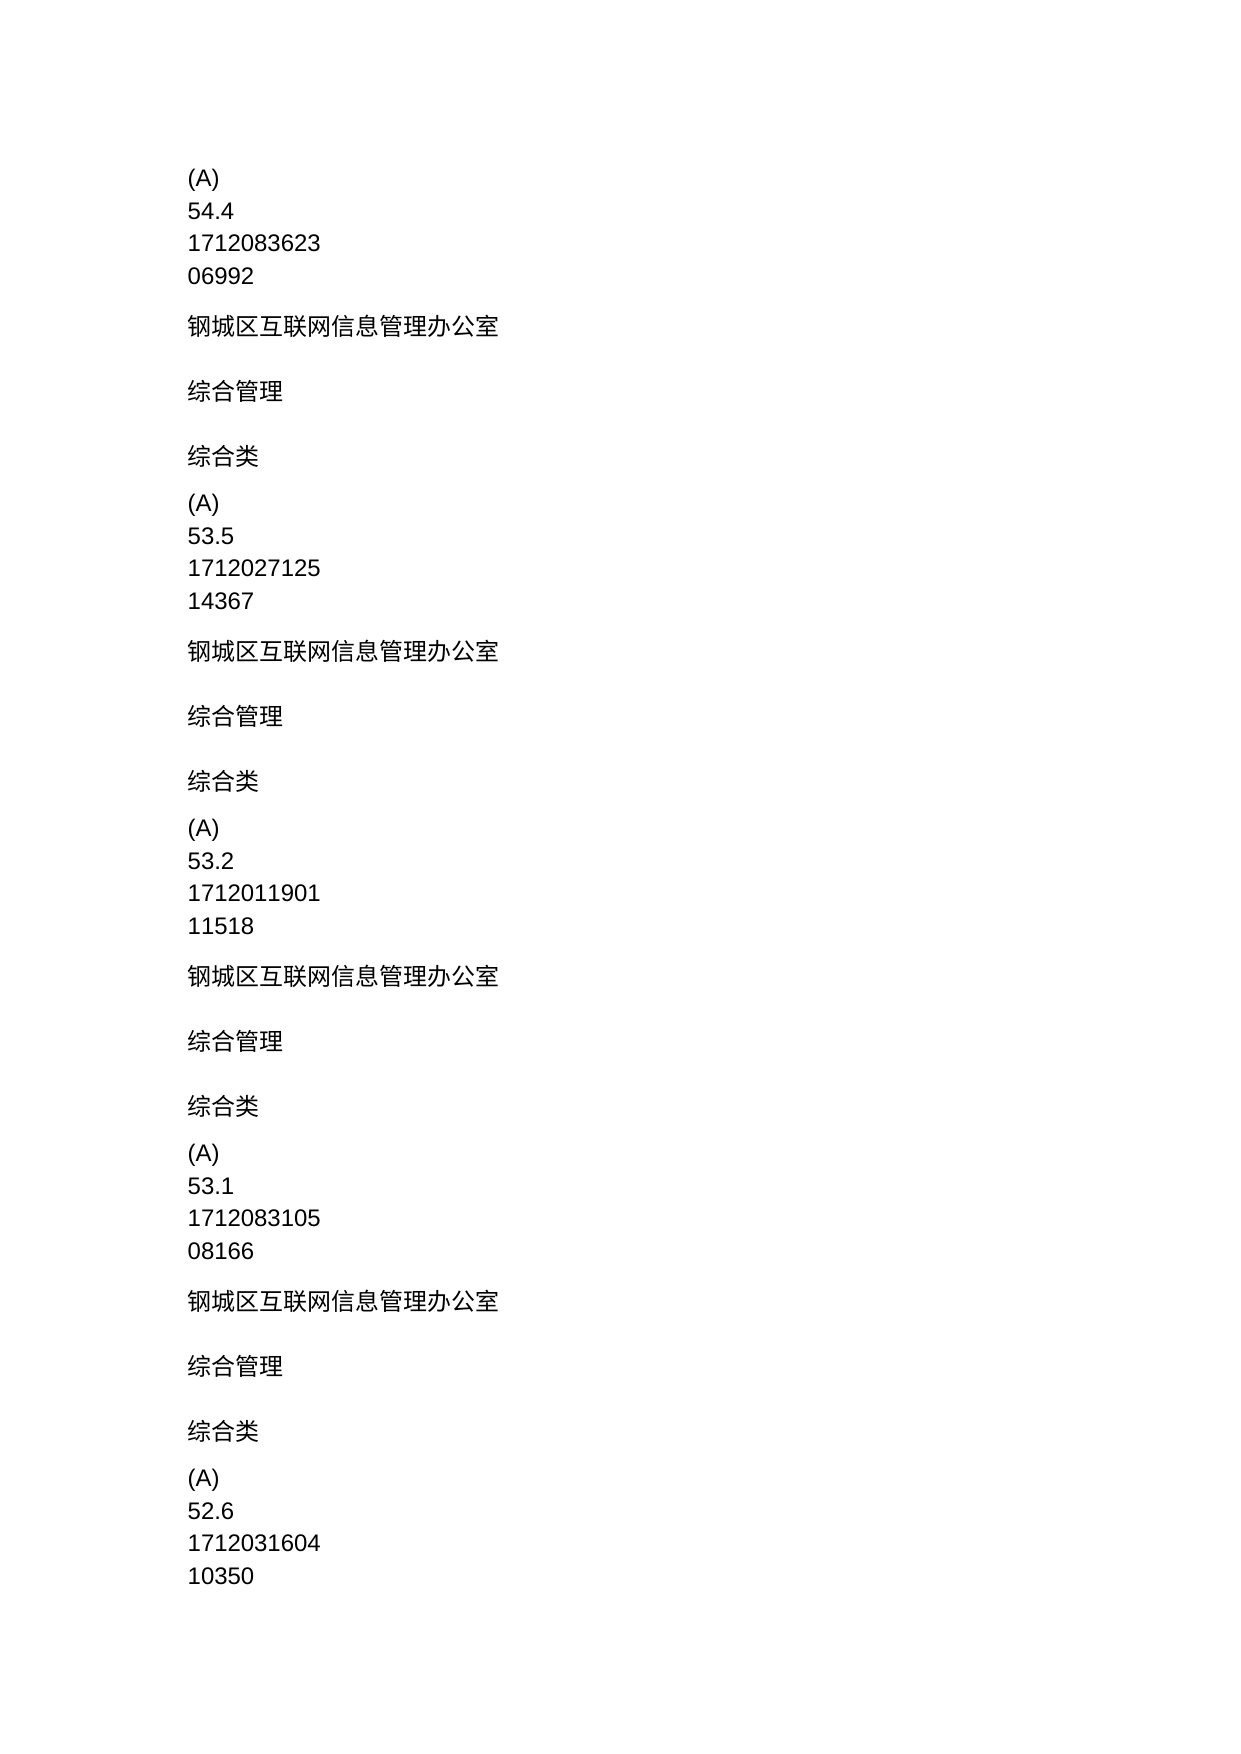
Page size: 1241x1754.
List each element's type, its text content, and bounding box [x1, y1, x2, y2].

text 1712031604 [187, 1527, 1053, 1559]
text (A) [187, 812, 1053, 844]
text (A) [187, 1462, 1053, 1494]
text 钢城区互联网信息管理办公室 [187, 292, 1053, 357]
text 54.4 [187, 194, 1053, 227]
text 钢城区互联网信息管理办公室 [187, 617, 1053, 682]
text 综合管理 [187, 682, 1053, 747]
text 综合管理 [187, 1007, 1053, 1072]
text 综合类 [187, 422, 1053, 487]
text 14367 [187, 584, 1053, 617]
text 综合类 [187, 747, 1053, 812]
text 综合管理 [187, 1332, 1053, 1397]
text (A) [187, 1137, 1053, 1169]
text 1712083623 [187, 227, 1053, 259]
text 11518 [187, 909, 1053, 942]
text 1712027125 [187, 552, 1053, 584]
text 综合类 [187, 1072, 1053, 1137]
text 综合管理 [187, 357, 1053, 422]
text 53.1 [187, 1169, 1053, 1202]
text 1712011901 [187, 877, 1053, 909]
text 53.2 [187, 844, 1053, 877]
text 钢城区互联网信息管理办公室 [187, 1267, 1053, 1332]
text 08166 [187, 1234, 1053, 1267]
text 综合类 [187, 1397, 1053, 1462]
text (A) [187, 162, 1053, 194]
text 钢城区互联网信息管理办公室 [187, 942, 1053, 1007]
text 52.6 [187, 1494, 1053, 1527]
text (A) [187, 487, 1053, 519]
text 06992 [187, 259, 1053, 292]
text 10350 [187, 1559, 1053, 1592]
text 53.5 [187, 519, 1053, 552]
text 1712083105 [187, 1202, 1053, 1234]
